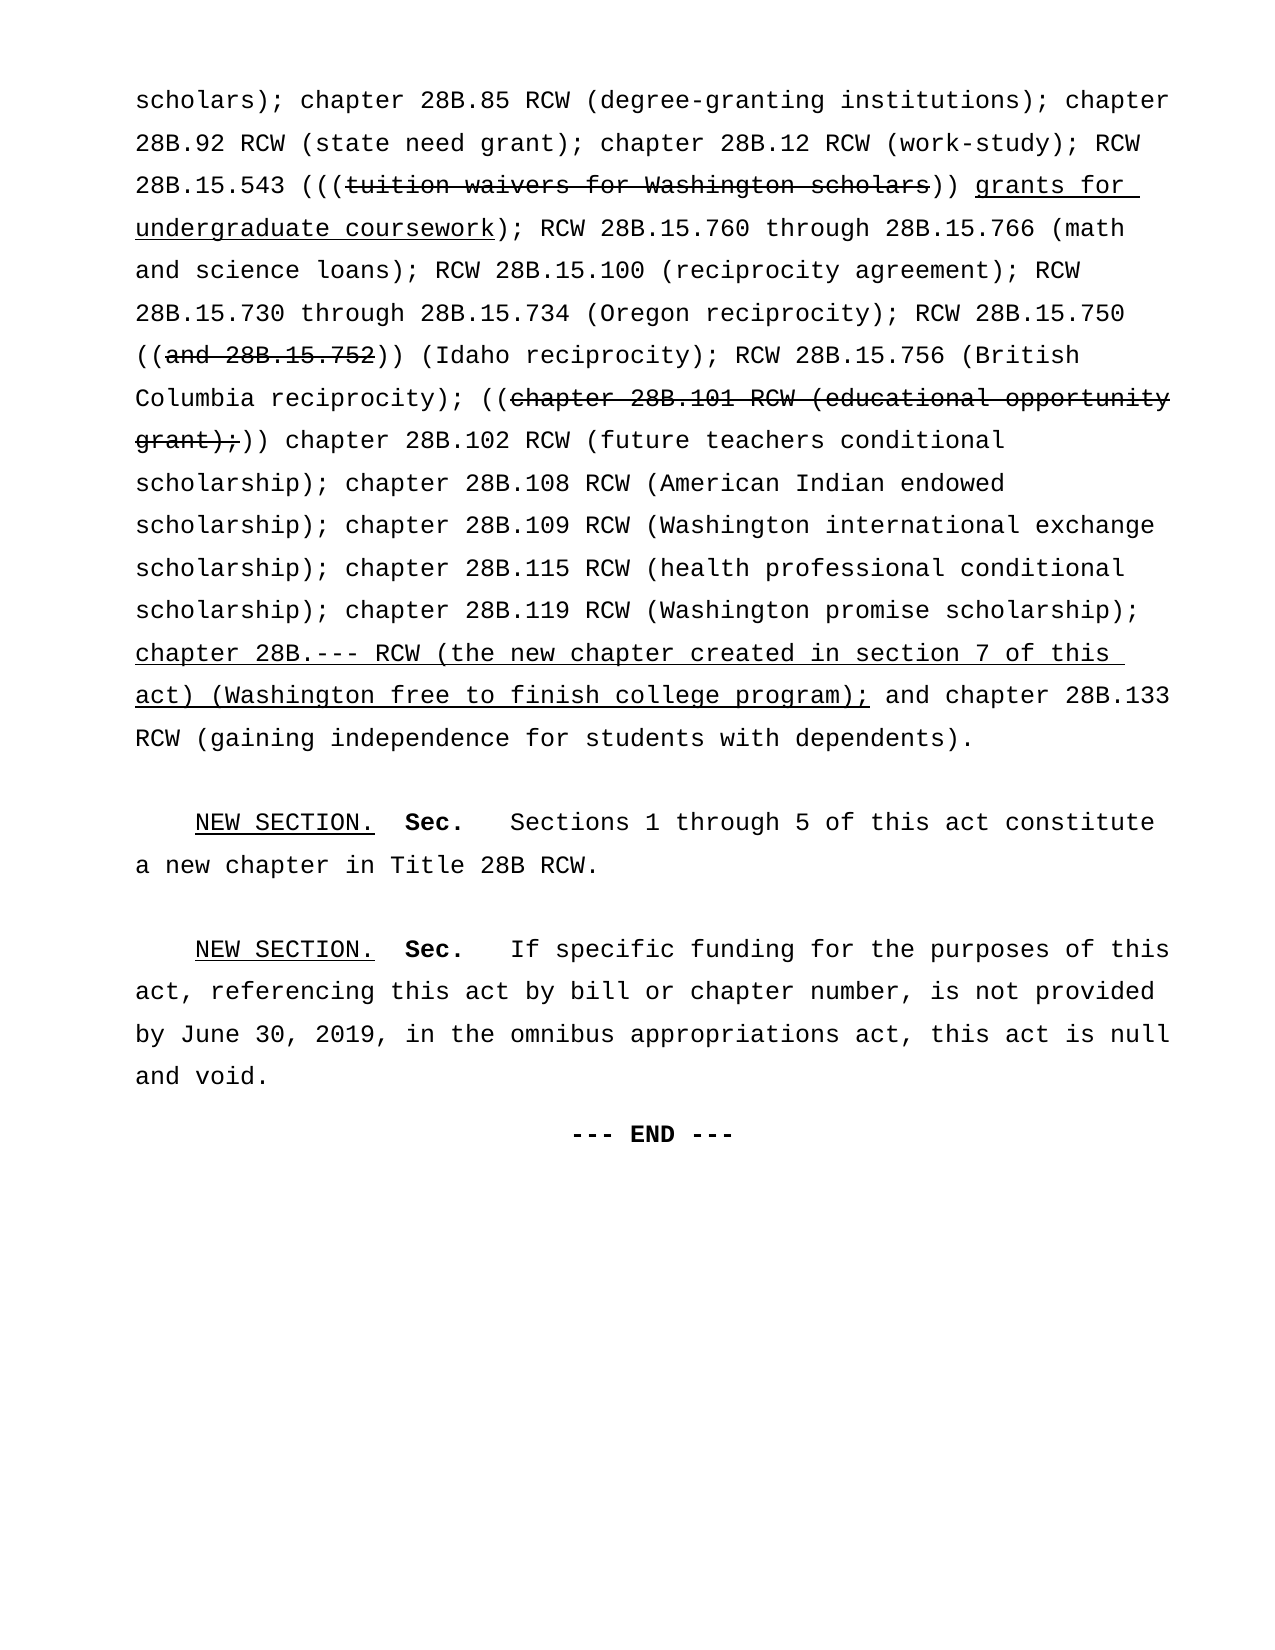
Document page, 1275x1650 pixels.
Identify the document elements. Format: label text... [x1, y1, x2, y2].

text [135, 75, 1170, 755]
text NEW SECTION. Sec. If specific funding for the purposes of this act, referencing this act by bill or chapter number, is not provided by June 30, 2019, in the omnibus appropriations act, this act is null and void. [135, 923, 1170, 1093]
text --- END --- [135, 1122, 1170, 1150]
text NEW SECTION. Sec. Sections 1 through 5 of this act constitute a new chapter in Title 28B RCW. [135, 797, 1170, 882]
